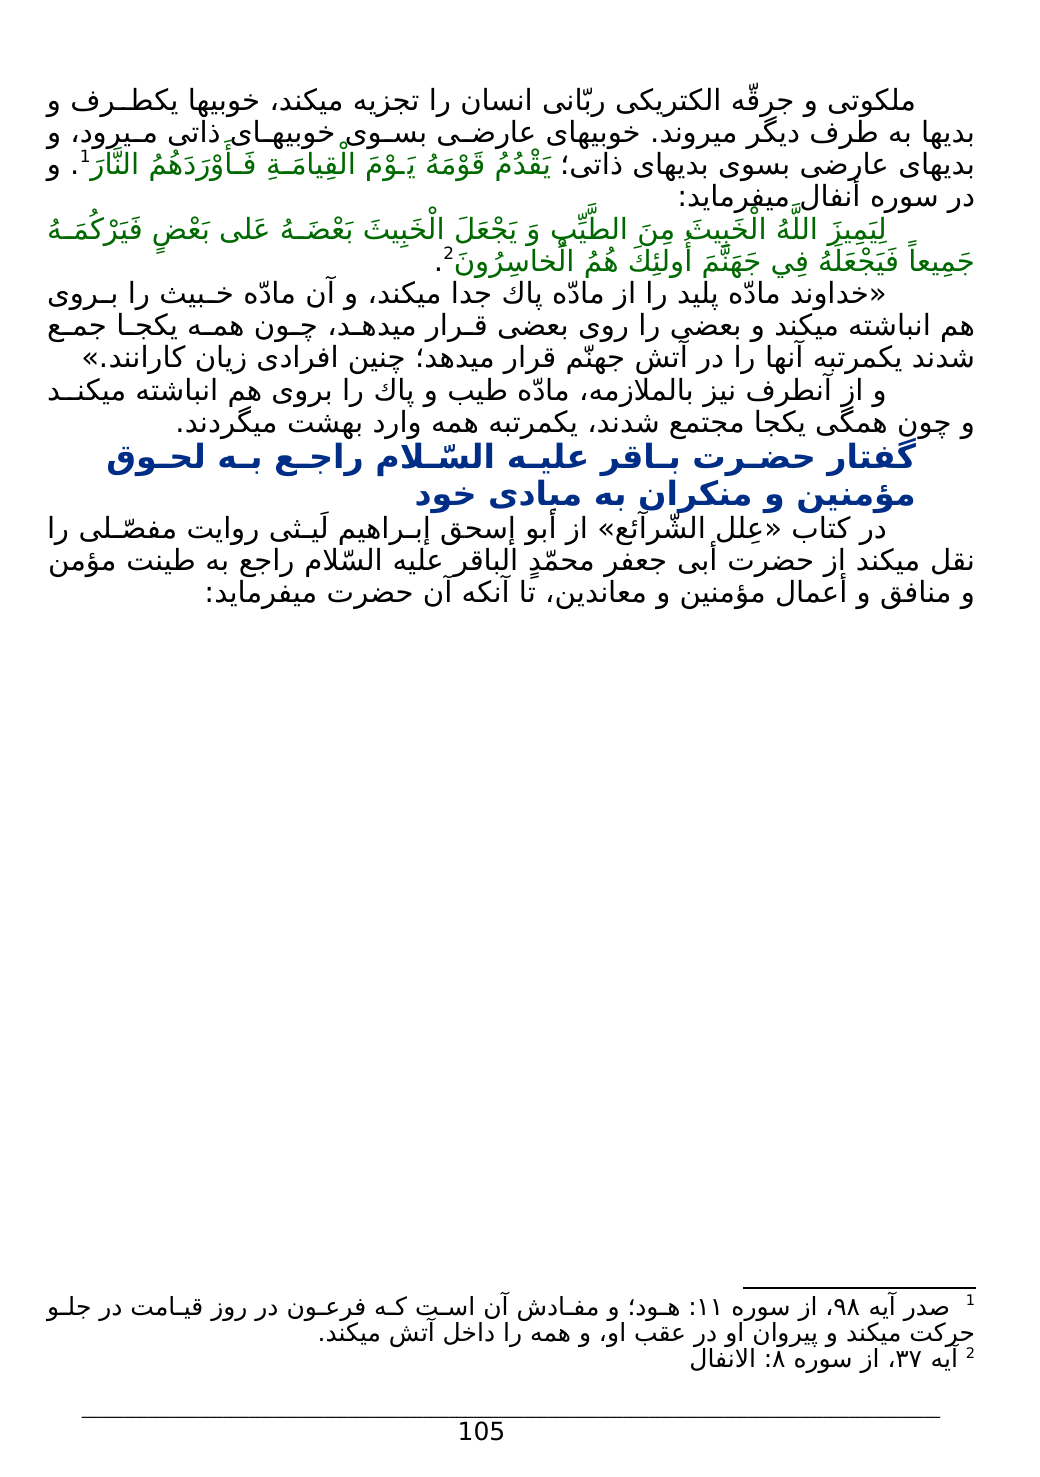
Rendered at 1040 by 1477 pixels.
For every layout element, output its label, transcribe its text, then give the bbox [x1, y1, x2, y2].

text لِيَمِيزَ اللَّهُ الْخَبِيثَ مِنَ الطَّيِّبِ وَ يَجْعَلَ الْخَبِيثَ بَعْضَهُ عَلى‌ بَعْضٍ فَيَرْكُمَهُ جَمِيعاً فَيَجْعَلَهُ فِي جَهَنَّمَ أُولئِكَ هُمُ الْخاسِرُونَ‌. [47, 213, 975, 278]
subtitle گفتار حضرت باقر علیه السّلام راجع به لحوق مؤمنین و منكران به مبادى خود [106, 439, 916, 513]
text ملكوتى و جرقّه الكتریكى ربّانى انسان را تجزیه میكند، خوبیها یكطرف و بدیها به طرف دیگر میروند. خوبیهاى عارضى بسوى خوبیهاى ذاتى میرود، و بدیهاى عارضى بسوى بدیهاى ذاتى؛ يَقْدُمُ قَوْمَهُ يَوْمَ الْقِيامَةِ فَأَوْرَدَهُمُ النَّارَ. و در سوره أنفال میفرماید: [47, 84, 975, 213]
text در كتاب «عِلل الشّرآئع» از أبو إسحق إبراهیم لَیثى روایت مفصّلى را نقل میكند از حضرت أبى جعفر محمّدٍ الباقر علیه السّلام راجع به طینت مؤمن و منافق و أعمال مؤمنین و معاندین، تا آنكه آن حضرت میفرماید: [47, 513, 975, 610]
text و از آنطرف نیز بالملازمه، مادّه طیب و پاك را بروى هم انباشته میكند و چون همگى یكجا مجتمع شدند، یكمرتبه همه وارد بهشت میگردند. [47, 375, 975, 439]
text «خداوند مادّه پلید را از مادّه پاك جدا میكند، و آن مادّه خبیث را بروى هم انباشته میكند و بعضى را روى بعضى قرار میدهد، چون همه یكجا جمع شدند یكمرتبه آنها را در آتش جهنّم قرار میدهد؛ چنین افرادى زیان كارانند.» [47, 278, 975, 375]
